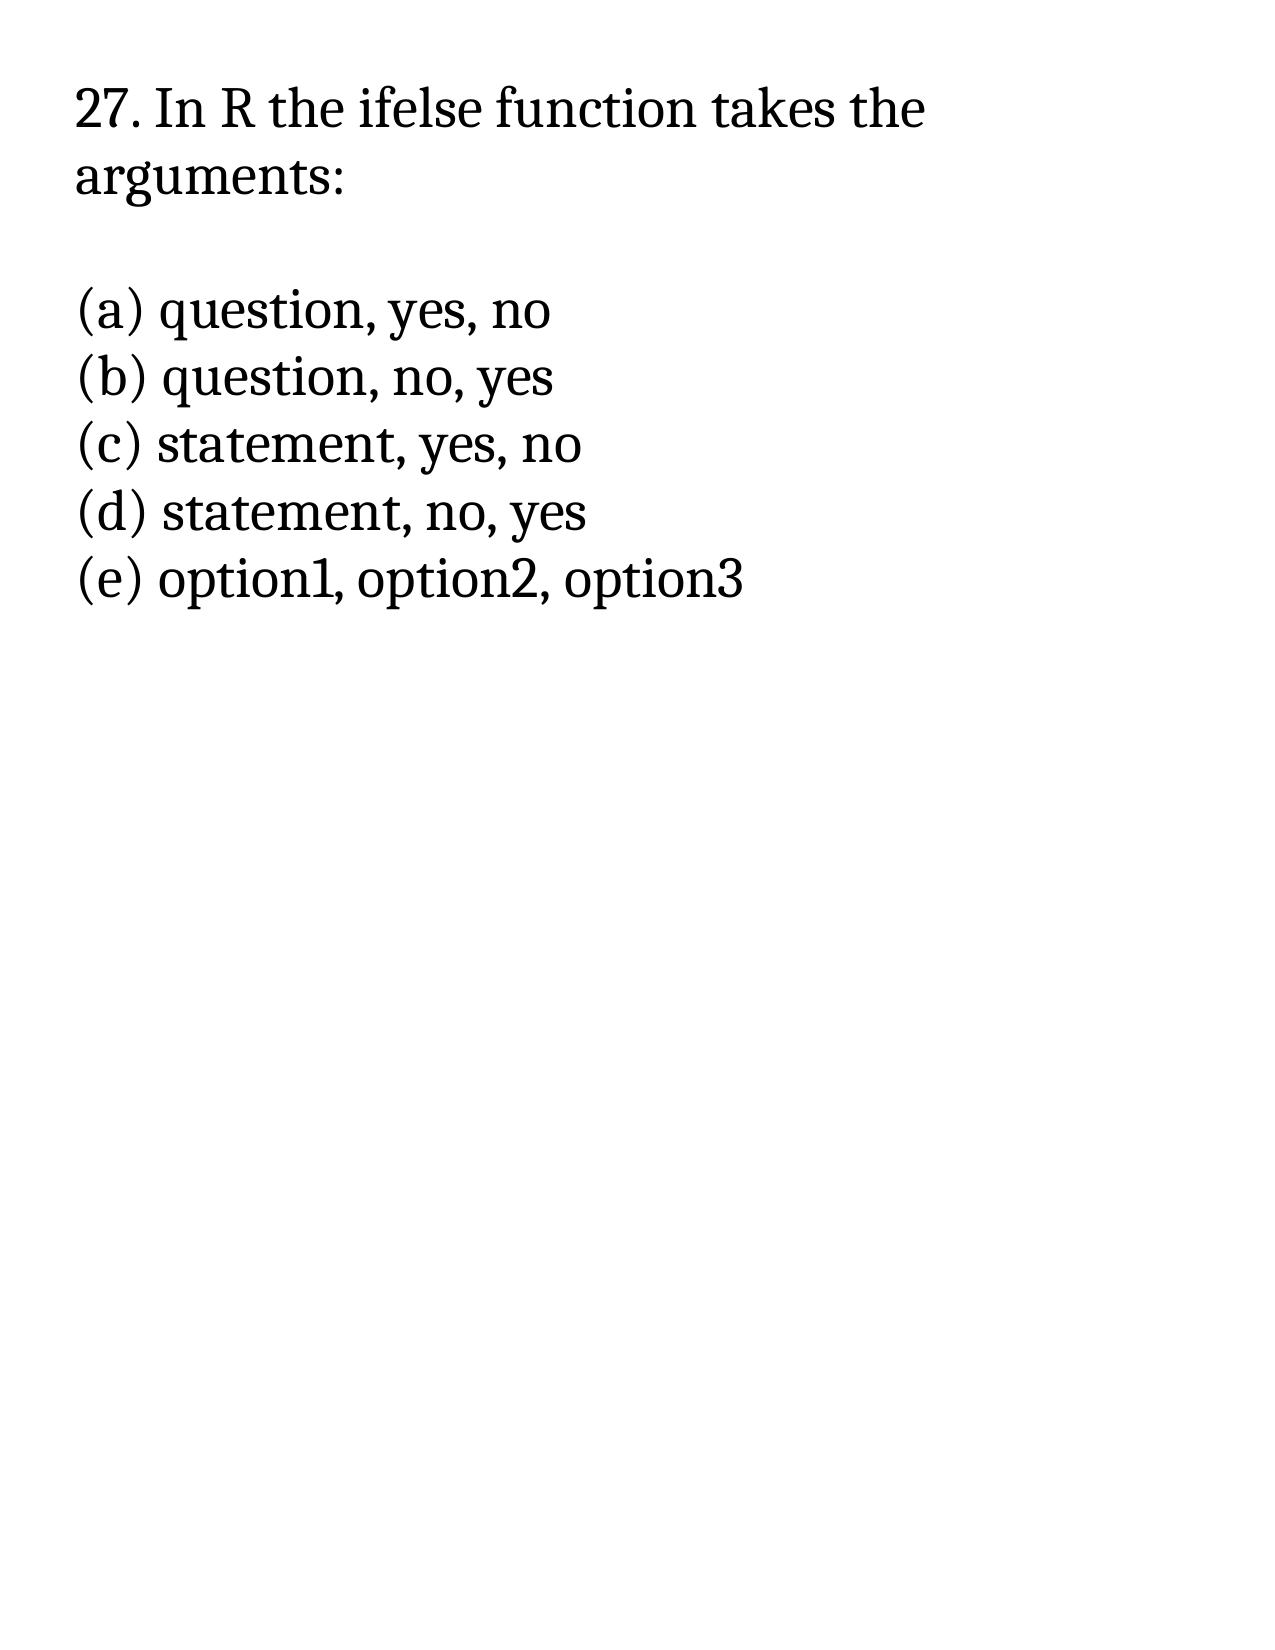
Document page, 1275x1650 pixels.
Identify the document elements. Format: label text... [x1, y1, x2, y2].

text (b) question, no, yes [75, 343, 1200, 410]
text (d) statement, no, yes [75, 477, 1200, 544]
text (a) question, yes, no [75, 276, 1200, 343]
text (e) option1, option2, option3 [75, 544, 1200, 612]
text 27. In R the ifelse function takes the arguments: [75, 75, 1200, 209]
text (c) statement, yes, no [75, 410, 1200, 477]
